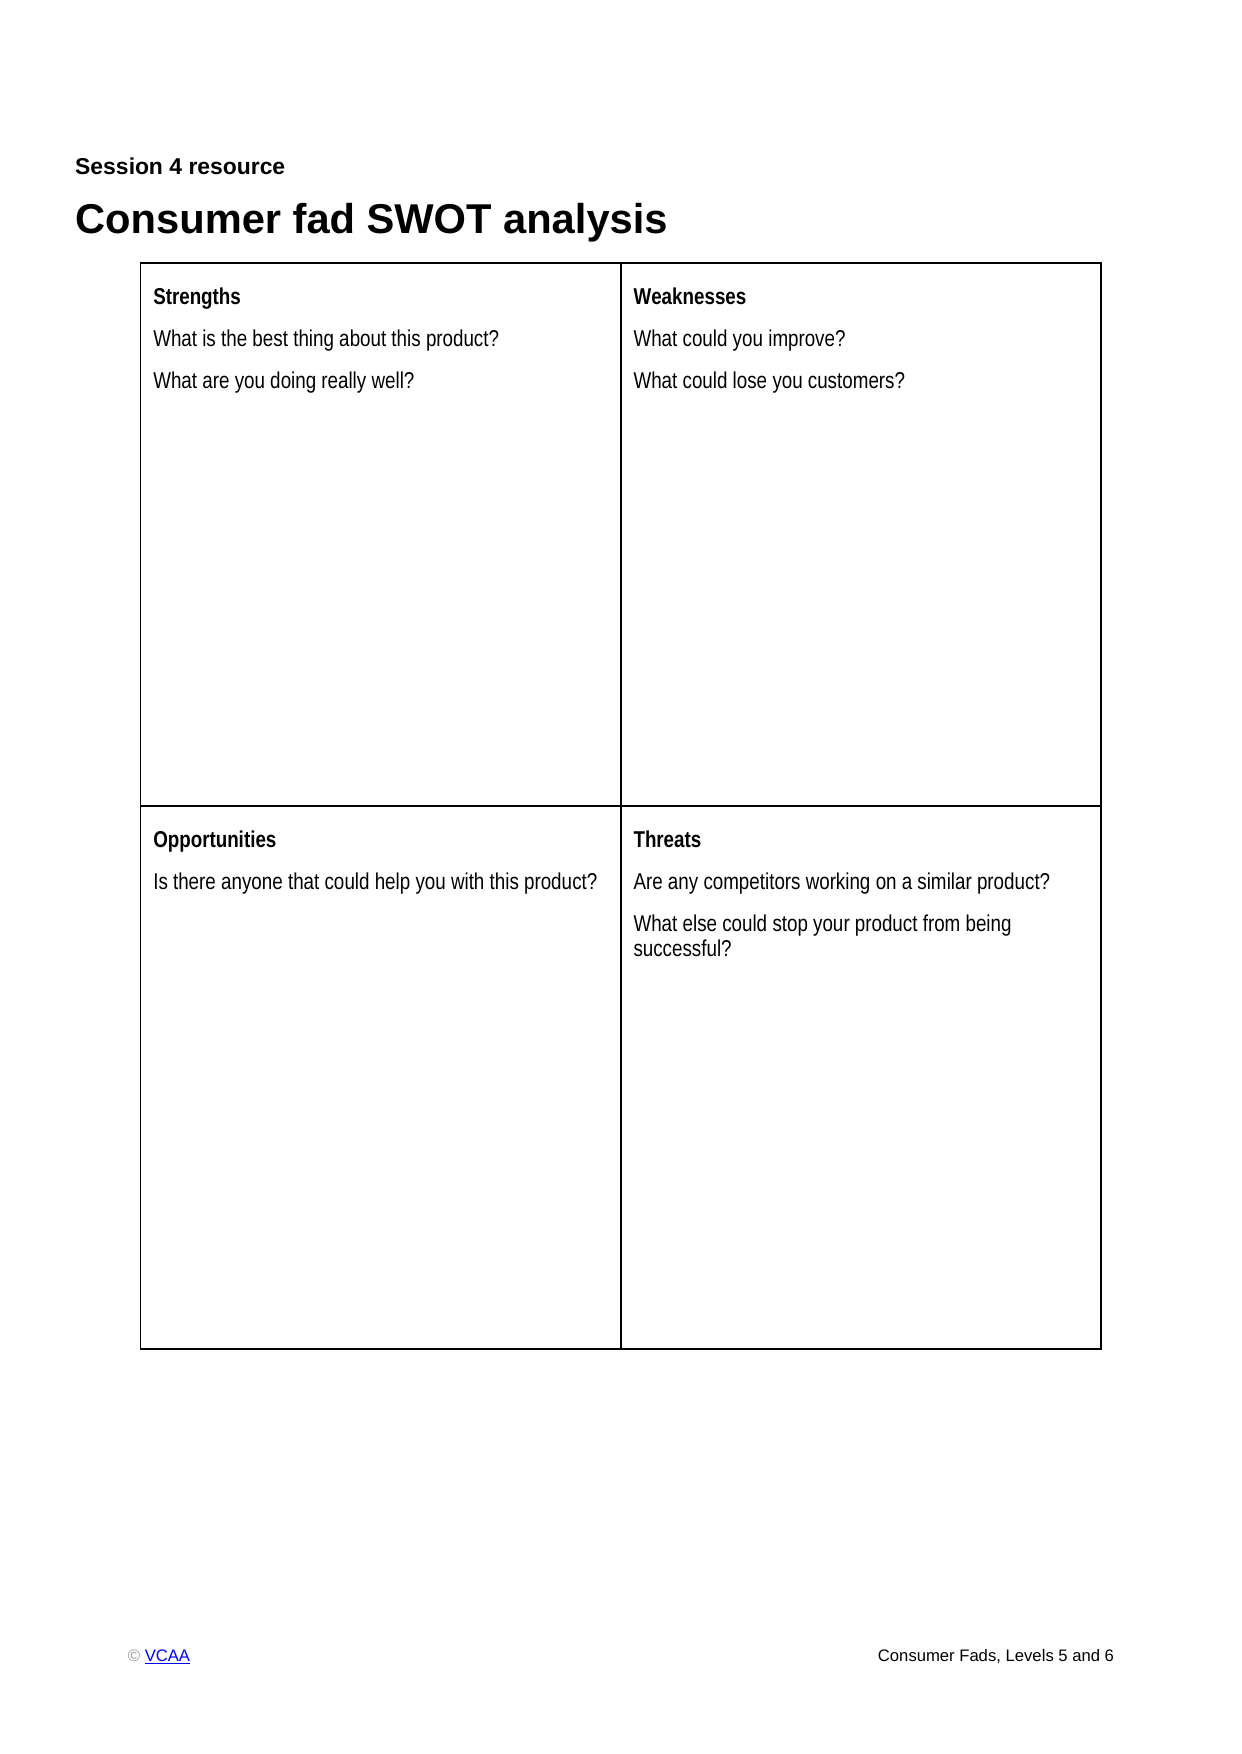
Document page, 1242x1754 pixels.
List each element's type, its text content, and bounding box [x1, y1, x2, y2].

table_header Strengths What is the best thing about this product? What are you doing really well? [141, 264, 620, 805]
subtitle Consumer fad SWOT analysis [75, 195, 1167, 243]
table_header Weaknesses What could you improve? What could lose you customers? [622, 264, 1100, 805]
table_cell Opportunities Is there anyone that could help you with this product? [141, 807, 620, 1348]
table_cell Threats Are any competitors working on a similar product? What else could stop your product from being successful? [622, 807, 1100, 1348]
subtitle Session 4 resource [75, 151, 1167, 180]
